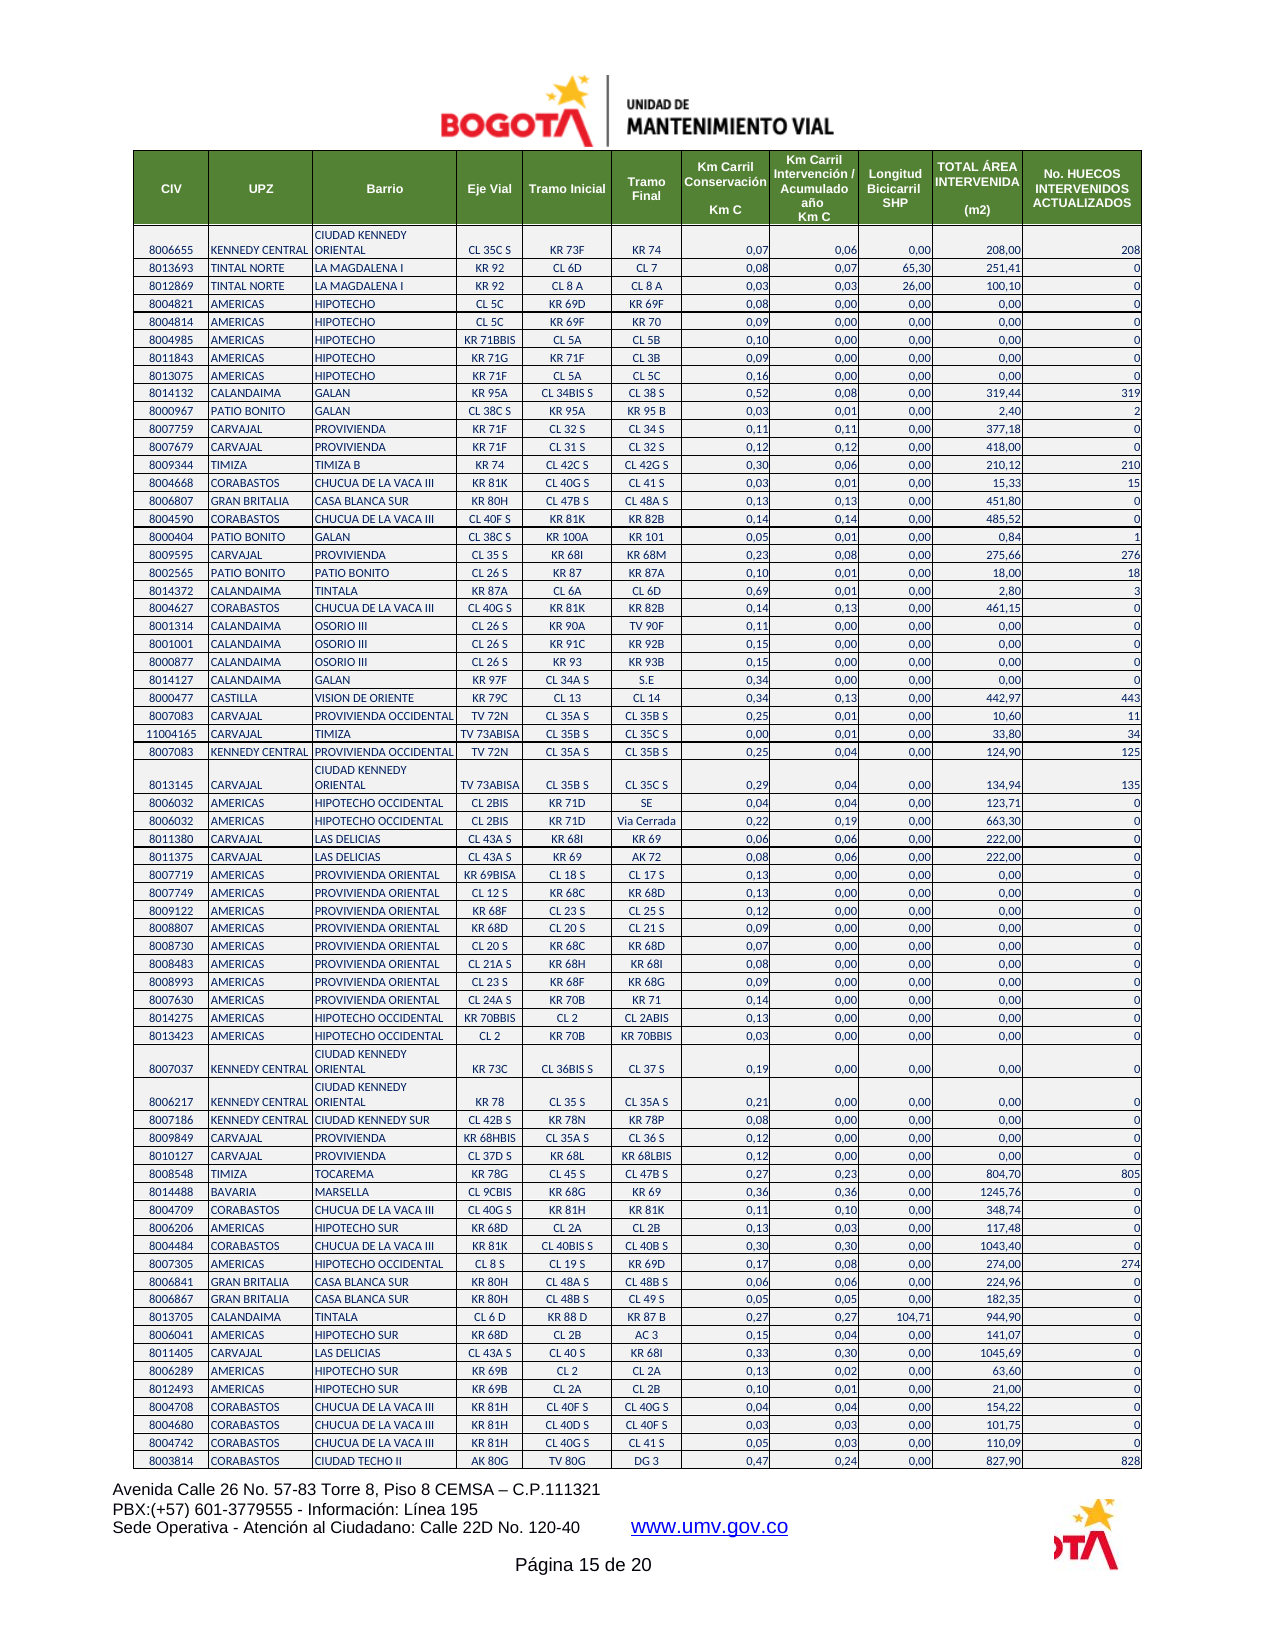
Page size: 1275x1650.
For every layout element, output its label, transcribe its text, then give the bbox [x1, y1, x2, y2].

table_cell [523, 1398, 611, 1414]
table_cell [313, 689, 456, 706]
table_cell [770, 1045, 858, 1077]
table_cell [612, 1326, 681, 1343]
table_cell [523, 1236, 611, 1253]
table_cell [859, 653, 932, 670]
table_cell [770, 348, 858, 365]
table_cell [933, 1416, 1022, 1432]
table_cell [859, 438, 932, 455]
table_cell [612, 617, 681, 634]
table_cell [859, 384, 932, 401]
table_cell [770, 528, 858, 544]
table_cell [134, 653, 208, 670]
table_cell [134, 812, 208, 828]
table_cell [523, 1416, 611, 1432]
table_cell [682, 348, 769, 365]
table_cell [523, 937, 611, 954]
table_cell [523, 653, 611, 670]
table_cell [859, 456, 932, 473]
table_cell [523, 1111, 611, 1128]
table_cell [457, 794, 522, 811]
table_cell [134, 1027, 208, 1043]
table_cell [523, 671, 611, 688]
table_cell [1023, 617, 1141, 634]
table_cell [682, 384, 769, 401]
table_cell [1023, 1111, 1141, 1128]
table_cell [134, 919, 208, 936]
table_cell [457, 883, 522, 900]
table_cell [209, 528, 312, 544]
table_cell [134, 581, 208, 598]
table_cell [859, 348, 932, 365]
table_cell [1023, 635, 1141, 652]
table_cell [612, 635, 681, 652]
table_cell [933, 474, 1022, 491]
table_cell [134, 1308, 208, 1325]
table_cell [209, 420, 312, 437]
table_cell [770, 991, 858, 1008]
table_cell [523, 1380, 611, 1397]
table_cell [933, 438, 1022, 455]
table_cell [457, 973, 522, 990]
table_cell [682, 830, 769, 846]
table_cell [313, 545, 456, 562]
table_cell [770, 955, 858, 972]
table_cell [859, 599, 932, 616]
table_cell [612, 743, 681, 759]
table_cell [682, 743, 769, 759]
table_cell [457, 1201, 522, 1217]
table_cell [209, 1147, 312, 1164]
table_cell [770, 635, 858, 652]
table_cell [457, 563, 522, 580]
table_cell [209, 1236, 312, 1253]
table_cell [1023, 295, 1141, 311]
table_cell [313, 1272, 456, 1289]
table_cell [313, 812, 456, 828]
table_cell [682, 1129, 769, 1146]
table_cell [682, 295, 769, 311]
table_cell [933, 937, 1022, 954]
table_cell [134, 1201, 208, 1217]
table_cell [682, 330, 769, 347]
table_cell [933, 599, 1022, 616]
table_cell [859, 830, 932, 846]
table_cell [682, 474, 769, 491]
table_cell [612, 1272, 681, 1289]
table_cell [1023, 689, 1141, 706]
table_header UPZ [209, 151, 312, 224]
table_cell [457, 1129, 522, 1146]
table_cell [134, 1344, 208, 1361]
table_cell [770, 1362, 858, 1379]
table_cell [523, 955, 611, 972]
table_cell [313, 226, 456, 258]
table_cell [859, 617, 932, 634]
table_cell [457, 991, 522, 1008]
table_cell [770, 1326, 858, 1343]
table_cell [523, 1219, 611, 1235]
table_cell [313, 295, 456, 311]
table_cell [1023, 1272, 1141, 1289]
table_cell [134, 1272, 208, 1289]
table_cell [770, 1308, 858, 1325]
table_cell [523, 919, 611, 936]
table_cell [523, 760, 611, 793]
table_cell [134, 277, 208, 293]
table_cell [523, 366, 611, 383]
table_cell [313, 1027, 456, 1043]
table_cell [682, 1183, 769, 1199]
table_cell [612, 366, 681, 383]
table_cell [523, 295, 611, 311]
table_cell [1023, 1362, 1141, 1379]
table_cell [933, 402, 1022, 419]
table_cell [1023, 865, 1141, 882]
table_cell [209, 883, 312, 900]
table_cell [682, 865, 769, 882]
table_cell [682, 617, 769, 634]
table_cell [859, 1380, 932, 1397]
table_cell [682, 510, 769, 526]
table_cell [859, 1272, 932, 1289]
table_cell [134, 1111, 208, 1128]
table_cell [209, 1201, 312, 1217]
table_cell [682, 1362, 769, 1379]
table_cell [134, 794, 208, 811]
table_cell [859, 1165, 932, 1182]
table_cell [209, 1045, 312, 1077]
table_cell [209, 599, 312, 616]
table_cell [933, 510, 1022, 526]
table_header Tramo Final [612, 151, 681, 224]
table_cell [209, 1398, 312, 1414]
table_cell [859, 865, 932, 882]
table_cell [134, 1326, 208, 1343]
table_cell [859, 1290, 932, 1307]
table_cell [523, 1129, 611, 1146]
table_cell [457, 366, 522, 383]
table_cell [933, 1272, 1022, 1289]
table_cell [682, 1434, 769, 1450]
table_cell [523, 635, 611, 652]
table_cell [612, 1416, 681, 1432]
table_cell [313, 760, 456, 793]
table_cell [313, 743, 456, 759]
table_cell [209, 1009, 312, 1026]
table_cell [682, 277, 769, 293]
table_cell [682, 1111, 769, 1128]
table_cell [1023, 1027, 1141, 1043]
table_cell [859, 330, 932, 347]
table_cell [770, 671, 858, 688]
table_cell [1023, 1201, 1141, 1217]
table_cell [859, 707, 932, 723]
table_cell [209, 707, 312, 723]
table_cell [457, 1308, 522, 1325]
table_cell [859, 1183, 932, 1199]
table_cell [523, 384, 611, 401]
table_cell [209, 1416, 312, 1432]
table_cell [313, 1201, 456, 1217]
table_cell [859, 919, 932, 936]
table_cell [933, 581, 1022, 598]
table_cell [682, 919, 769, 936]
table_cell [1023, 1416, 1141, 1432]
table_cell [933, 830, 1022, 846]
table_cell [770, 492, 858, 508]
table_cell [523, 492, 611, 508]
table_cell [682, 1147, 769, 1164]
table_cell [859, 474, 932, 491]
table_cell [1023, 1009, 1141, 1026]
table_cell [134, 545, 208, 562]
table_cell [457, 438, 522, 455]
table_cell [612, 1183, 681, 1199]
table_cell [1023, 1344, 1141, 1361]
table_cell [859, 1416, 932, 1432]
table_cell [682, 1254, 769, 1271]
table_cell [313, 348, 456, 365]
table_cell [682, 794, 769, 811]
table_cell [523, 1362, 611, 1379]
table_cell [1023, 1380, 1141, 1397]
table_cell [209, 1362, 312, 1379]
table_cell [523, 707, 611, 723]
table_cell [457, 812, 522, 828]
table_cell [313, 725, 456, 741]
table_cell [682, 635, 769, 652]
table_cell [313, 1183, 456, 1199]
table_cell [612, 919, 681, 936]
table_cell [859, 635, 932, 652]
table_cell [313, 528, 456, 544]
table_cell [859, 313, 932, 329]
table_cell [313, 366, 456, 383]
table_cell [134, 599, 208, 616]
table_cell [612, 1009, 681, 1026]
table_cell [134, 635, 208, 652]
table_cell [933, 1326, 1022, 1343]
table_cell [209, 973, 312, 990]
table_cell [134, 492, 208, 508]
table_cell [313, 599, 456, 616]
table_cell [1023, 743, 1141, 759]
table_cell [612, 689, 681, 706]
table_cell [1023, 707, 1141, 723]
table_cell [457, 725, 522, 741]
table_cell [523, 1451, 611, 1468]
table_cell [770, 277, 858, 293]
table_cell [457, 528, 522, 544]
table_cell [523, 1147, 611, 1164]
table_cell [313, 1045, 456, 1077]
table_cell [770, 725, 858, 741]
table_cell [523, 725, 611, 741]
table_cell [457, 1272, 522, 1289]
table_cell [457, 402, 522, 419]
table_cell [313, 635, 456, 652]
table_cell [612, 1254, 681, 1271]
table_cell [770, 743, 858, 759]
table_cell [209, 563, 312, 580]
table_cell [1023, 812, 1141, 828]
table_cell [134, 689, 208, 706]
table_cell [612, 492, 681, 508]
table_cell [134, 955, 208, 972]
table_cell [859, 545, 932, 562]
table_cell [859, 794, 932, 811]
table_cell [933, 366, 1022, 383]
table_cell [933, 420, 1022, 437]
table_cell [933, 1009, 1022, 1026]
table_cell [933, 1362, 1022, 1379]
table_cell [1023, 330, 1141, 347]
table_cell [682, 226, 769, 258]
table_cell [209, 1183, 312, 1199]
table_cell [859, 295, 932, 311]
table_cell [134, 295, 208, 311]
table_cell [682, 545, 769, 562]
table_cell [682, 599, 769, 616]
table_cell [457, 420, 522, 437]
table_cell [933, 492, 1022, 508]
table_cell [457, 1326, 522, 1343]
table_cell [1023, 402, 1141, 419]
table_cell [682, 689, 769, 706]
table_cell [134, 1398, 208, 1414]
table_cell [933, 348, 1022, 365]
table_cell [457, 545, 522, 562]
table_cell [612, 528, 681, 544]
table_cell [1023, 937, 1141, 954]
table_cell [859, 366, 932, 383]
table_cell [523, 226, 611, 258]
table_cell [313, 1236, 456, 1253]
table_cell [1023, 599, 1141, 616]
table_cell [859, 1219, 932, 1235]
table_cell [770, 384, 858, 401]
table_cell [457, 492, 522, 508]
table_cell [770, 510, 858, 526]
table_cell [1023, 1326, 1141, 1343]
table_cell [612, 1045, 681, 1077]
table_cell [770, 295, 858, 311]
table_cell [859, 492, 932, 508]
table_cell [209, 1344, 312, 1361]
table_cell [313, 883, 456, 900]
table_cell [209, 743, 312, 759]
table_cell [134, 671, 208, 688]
picture [968, 1499, 1122, 1575]
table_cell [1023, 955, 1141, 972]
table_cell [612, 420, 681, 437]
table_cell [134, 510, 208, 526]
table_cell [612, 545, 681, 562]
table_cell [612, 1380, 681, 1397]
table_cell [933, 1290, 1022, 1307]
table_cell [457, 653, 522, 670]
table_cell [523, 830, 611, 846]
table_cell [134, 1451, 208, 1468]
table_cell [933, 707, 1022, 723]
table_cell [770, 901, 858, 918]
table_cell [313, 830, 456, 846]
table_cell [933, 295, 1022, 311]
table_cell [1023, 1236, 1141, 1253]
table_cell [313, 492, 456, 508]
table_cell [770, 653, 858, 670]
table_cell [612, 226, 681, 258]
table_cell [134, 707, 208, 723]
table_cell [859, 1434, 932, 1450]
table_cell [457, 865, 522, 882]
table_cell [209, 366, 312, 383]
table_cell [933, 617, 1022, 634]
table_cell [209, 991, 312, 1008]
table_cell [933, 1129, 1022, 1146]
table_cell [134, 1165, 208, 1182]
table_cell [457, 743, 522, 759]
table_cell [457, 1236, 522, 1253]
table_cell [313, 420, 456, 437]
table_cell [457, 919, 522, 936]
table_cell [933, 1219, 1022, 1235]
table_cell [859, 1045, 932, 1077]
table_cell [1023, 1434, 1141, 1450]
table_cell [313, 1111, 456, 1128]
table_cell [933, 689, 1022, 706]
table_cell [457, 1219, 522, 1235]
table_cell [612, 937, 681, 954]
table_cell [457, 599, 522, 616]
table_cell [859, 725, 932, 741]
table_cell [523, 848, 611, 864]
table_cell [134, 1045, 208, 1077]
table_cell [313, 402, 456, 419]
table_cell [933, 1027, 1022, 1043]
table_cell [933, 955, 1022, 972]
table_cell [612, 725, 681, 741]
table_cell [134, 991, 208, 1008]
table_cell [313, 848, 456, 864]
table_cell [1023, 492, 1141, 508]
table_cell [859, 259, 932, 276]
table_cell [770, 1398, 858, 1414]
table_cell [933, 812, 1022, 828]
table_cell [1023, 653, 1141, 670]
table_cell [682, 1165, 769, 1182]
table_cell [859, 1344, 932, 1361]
table_header TOTAL ÁREA INTERVENIDA (m2) [933, 151, 1022, 224]
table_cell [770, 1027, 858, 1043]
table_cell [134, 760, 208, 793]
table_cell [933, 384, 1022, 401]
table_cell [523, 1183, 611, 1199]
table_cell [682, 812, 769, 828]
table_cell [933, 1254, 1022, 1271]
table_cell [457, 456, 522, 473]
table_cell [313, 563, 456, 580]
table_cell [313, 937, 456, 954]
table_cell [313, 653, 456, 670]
table_header CIV [134, 151, 208, 224]
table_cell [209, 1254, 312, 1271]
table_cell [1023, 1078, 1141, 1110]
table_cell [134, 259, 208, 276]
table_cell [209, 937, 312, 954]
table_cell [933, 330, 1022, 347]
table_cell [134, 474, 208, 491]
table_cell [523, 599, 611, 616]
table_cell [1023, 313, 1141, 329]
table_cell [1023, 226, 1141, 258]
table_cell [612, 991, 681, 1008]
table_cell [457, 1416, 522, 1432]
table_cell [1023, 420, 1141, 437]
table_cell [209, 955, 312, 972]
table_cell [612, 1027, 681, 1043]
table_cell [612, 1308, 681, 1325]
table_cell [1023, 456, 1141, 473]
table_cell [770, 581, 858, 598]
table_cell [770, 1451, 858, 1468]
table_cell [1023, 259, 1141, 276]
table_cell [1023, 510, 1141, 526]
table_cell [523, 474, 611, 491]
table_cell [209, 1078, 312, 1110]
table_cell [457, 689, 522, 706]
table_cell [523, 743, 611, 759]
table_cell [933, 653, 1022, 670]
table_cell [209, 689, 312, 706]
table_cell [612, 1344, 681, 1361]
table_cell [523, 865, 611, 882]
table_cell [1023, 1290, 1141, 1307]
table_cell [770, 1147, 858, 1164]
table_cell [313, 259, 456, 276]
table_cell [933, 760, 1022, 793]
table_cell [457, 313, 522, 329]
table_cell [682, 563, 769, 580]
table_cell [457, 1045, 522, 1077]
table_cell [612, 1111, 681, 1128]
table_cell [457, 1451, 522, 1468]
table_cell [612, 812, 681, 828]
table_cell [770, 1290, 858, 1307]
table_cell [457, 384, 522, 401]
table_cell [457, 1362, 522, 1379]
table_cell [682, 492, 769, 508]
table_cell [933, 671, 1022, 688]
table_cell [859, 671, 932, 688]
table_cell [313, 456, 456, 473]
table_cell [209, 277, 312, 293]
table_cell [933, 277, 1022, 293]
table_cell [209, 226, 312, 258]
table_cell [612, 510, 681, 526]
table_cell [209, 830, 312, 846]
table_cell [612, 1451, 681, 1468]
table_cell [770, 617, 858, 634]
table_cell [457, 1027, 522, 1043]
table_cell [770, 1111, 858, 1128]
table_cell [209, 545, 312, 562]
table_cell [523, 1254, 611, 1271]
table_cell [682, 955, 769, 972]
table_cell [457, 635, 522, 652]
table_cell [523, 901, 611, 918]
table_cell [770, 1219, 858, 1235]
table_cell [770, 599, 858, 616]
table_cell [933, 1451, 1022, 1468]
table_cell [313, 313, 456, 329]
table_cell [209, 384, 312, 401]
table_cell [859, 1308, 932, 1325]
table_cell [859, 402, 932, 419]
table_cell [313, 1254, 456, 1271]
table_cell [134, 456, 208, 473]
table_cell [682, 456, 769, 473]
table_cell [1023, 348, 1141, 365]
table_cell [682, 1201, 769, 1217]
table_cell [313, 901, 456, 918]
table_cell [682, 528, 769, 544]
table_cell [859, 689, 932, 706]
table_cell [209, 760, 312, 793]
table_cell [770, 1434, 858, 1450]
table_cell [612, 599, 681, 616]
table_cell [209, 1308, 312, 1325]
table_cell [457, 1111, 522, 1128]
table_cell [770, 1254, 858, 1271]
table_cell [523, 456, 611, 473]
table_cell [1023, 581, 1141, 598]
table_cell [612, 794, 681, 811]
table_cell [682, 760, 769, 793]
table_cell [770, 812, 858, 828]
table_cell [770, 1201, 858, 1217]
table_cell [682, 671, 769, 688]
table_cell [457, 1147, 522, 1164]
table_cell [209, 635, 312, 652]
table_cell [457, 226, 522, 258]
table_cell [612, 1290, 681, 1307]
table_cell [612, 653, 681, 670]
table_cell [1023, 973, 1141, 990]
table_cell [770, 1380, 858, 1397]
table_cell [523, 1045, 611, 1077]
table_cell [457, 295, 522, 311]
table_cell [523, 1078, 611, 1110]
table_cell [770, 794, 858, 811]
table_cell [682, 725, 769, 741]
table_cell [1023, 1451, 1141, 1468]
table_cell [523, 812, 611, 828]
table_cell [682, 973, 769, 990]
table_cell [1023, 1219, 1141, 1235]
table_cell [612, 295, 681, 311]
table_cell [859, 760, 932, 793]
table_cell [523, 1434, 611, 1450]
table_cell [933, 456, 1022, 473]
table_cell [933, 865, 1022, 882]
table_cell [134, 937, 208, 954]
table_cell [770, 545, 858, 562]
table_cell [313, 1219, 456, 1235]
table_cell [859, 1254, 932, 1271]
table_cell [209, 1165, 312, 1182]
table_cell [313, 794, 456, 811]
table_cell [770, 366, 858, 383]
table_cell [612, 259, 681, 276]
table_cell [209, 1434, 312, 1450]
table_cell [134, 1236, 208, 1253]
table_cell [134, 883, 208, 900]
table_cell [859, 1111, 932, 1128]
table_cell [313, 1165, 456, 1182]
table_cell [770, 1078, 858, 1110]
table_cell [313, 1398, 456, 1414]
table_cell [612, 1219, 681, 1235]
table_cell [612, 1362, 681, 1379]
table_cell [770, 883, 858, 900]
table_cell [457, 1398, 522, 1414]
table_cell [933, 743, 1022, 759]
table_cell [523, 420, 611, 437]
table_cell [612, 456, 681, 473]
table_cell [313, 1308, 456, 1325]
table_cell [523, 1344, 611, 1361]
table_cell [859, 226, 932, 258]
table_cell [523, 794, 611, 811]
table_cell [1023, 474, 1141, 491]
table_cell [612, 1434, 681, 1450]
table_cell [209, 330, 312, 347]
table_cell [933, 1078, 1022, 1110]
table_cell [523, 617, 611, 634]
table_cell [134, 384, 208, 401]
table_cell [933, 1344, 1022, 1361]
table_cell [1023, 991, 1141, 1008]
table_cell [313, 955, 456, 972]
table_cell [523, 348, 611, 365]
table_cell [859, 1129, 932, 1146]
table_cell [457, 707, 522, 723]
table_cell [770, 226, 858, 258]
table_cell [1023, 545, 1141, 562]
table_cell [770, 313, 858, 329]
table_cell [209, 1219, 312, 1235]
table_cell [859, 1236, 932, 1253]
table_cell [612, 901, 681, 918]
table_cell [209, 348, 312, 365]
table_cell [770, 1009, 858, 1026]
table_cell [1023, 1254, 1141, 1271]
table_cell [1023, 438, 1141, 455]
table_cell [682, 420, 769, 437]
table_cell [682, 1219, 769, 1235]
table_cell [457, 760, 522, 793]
table_header Km Carril Intervención / Acumulado año Km C [770, 151, 858, 224]
table_header Barrio [313, 151, 456, 224]
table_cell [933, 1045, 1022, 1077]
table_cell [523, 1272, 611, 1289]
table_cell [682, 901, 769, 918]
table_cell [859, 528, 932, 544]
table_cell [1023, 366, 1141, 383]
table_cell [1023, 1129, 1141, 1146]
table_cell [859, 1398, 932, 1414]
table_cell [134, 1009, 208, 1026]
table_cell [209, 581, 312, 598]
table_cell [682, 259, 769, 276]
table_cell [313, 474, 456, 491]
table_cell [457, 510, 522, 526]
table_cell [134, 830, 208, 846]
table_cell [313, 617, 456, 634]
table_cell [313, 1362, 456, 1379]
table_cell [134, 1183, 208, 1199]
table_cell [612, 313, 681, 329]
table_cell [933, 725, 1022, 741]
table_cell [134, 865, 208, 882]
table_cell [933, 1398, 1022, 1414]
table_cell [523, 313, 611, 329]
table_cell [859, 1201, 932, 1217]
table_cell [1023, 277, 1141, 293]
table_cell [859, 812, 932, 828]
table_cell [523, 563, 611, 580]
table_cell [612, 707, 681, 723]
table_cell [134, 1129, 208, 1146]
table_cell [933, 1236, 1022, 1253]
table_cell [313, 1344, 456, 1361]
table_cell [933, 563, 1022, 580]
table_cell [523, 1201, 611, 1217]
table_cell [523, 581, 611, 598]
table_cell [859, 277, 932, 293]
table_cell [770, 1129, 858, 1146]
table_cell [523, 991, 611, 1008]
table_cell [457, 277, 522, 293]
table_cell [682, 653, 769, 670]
table_header Eje Vial [457, 151, 522, 224]
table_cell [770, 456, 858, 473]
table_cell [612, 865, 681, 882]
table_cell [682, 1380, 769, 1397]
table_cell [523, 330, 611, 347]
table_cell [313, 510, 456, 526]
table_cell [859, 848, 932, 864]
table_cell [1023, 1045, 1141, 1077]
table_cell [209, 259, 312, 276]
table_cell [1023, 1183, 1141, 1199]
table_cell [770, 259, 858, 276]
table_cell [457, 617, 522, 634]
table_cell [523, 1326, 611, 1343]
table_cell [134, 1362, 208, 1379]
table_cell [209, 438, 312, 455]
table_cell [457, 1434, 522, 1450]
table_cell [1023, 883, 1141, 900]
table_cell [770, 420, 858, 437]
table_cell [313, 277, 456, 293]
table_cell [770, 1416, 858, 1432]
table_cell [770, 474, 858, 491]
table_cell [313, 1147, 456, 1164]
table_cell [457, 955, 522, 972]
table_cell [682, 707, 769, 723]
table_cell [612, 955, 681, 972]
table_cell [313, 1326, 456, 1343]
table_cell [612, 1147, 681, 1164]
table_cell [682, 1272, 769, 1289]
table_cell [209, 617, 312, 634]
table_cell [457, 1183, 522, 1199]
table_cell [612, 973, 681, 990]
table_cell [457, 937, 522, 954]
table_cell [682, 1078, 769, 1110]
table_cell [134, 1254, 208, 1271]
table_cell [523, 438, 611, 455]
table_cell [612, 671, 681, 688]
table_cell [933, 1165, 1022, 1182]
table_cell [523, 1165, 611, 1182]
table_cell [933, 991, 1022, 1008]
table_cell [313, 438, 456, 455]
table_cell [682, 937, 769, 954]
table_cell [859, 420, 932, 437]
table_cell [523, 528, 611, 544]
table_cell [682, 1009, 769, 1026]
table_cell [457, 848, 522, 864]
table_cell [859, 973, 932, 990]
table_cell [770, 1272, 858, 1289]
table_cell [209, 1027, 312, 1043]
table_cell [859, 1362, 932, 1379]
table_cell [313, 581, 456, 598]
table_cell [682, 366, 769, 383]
table_header Km Carril Conservación Km C [682, 151, 769, 224]
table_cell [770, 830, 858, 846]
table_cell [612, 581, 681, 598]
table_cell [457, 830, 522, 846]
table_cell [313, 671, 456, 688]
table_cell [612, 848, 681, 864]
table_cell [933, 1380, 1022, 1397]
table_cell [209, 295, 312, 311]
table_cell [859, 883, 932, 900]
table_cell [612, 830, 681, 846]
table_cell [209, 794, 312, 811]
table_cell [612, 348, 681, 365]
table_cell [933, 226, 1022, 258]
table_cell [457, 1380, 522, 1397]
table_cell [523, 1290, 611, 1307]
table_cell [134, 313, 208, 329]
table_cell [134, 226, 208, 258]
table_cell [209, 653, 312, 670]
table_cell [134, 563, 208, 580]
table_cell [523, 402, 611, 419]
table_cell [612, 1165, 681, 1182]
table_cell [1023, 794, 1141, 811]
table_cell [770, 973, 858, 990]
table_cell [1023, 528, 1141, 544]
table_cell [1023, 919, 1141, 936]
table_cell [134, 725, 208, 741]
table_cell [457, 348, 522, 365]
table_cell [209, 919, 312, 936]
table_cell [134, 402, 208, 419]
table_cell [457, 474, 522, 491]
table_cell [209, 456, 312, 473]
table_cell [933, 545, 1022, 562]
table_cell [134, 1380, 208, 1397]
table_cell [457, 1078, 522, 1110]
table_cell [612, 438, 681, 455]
table_header Tramo Inicial [523, 151, 611, 224]
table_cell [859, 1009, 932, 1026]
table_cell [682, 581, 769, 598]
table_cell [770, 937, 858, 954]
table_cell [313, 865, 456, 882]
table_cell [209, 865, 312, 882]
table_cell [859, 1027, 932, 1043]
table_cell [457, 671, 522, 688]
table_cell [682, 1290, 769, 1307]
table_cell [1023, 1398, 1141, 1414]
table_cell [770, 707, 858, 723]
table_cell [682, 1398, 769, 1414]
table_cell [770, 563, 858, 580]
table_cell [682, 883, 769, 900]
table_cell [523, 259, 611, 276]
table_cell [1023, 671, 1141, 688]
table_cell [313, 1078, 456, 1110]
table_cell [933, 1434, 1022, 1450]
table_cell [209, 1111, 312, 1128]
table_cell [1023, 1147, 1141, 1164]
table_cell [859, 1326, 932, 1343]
picture [441, 75, 834, 147]
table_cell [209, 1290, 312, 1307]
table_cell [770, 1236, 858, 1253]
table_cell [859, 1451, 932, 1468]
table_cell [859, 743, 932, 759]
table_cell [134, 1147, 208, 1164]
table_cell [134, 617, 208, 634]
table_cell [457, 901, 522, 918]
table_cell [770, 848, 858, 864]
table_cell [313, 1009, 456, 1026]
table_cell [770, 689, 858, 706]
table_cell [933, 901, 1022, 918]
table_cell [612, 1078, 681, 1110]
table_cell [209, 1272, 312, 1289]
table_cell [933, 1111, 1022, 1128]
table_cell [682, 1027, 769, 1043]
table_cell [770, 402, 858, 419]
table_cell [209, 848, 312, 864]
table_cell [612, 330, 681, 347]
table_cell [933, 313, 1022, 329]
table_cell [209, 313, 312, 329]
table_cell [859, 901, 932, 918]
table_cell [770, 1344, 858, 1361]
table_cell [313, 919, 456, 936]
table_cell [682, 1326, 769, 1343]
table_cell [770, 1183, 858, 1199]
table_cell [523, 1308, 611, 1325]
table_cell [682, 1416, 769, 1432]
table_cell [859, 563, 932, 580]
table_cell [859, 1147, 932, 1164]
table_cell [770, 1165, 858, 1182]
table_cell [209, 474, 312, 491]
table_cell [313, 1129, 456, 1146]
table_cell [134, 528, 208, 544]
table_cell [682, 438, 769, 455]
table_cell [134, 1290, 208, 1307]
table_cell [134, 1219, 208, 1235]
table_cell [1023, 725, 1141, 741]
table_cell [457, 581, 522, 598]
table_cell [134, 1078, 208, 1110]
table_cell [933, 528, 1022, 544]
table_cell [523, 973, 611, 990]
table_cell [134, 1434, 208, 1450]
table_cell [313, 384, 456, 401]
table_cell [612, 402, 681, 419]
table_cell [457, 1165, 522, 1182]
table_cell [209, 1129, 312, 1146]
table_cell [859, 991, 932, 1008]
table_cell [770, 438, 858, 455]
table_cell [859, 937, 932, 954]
table_header No. HUECOS INTERVENIDOS ACTUALIZADOS [1023, 151, 1141, 224]
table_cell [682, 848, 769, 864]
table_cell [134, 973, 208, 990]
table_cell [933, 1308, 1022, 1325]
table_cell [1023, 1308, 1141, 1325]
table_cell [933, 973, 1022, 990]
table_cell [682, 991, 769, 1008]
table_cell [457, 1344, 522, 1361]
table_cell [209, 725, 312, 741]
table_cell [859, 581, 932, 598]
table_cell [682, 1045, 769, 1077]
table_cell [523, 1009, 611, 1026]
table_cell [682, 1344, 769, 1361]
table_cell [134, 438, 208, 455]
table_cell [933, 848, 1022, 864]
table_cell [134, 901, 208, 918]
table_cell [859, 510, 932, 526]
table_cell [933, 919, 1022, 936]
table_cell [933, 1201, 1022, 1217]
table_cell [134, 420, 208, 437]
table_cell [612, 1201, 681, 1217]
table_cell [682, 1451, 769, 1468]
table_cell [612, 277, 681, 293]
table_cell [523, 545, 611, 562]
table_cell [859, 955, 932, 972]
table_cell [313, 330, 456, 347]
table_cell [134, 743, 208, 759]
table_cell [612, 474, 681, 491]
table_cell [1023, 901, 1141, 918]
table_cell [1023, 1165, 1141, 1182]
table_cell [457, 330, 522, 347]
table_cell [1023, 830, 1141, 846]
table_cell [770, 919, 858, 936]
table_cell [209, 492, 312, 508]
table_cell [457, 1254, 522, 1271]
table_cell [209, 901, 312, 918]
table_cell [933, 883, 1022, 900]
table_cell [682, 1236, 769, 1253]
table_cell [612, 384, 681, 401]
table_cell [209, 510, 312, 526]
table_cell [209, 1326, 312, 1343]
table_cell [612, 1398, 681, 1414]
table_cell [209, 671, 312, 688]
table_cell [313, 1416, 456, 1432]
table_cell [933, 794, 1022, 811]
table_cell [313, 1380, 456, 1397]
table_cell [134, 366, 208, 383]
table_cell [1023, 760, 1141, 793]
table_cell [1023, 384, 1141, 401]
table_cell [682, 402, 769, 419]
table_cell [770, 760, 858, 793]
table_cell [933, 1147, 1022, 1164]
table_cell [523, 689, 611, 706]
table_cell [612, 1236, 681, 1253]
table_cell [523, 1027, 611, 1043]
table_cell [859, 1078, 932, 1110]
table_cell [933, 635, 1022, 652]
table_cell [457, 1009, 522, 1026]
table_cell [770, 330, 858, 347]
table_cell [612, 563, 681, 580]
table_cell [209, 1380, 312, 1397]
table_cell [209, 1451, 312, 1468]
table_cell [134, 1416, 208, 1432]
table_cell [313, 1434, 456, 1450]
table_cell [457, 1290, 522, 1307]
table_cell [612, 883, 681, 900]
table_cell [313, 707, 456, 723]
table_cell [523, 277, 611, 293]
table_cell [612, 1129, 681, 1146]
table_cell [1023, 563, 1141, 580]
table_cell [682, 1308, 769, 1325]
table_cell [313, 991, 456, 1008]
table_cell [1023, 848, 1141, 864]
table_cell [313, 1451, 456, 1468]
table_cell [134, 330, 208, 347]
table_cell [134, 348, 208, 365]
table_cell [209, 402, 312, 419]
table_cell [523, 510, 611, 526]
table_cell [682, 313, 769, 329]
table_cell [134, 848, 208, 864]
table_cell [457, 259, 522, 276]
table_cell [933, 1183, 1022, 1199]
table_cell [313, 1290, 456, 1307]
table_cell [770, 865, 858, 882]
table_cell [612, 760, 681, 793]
table_header Longitud Bicicarril SHP [859, 151, 932, 224]
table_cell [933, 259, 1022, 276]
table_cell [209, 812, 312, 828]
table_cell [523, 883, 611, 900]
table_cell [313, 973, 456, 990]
